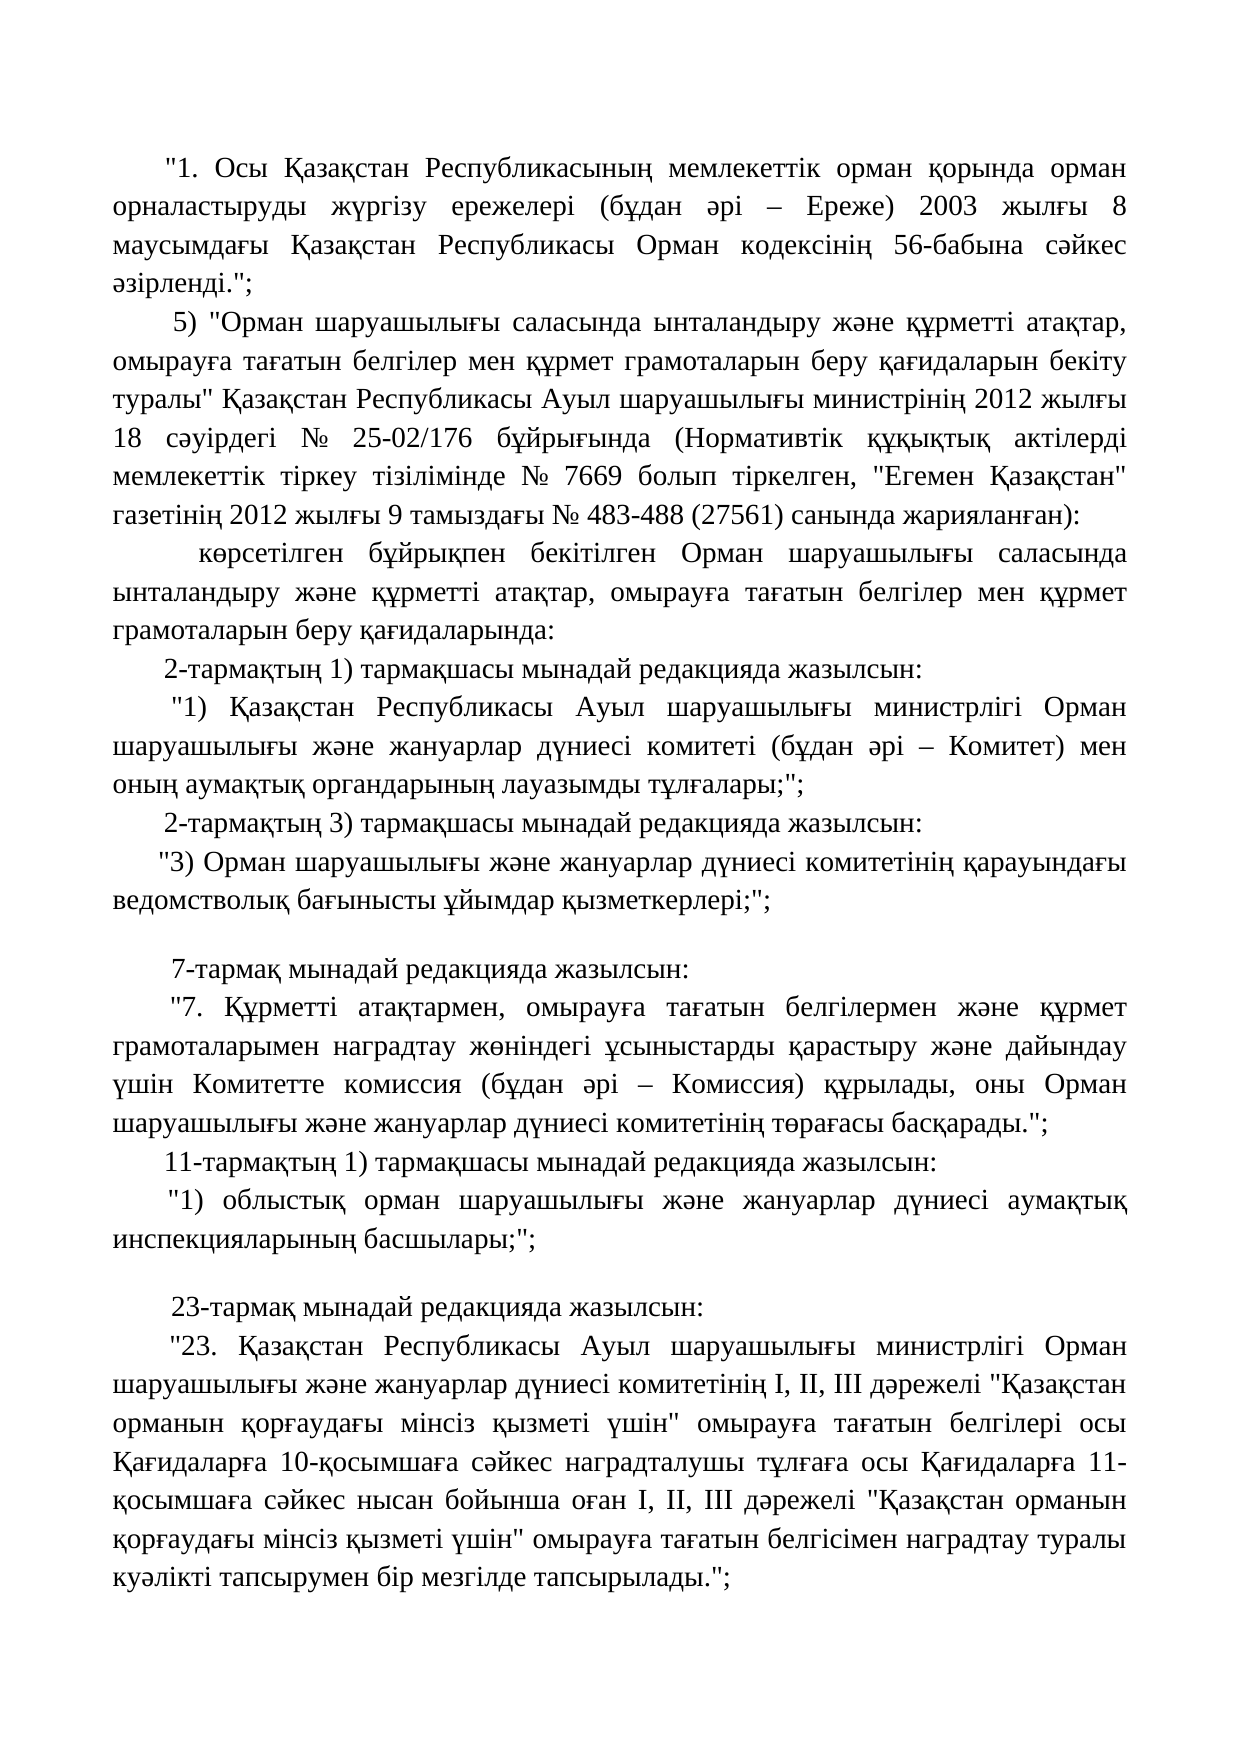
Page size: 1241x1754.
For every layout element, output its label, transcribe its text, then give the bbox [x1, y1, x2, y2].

text 7-тармақ мынадай редакцияда жазылсын: [112, 951, 1128, 984]
text "1) облыстық орман шаруашылығы және жануарлар дүниесі аумақтық инспекцияларының басшылары;"; [112, 1182, 1128, 1254]
text "3) Орман шаруашылығы және жануарлар дүниесі комитетінің қарауындағы ведомстволық бағынысты ұйымдар қызметкерлері;"; [112, 844, 1128, 916]
text 5) "Орман шаруашылығы саласында ынталандыру және құрметті атақтар, омырауға тағатын белгілер мен құрмет грамоталарын беру қағидаларын бекіту туралы" Қазақстан Республикасы Ауыл шаруашылығы министрінің 2012 жылғы 18 сәуірдегі № 25-02/176 бұйрығында (Нормативтік құқықтық актілерді мемлекеттік тіркеу тізілімінде № 7669 болып тіркелген, "Егемен Қазақстан" газетінің 2012 жылғы 9 тамыздағы № 483-488 (27561) санында жарияланған): [112, 304, 1128, 530]
text 2-тармақтың 3) тармақшасы мынадай редакцияда жазылсын: [112, 805, 1128, 839]
text 2-тармақтың 1) тармақшасы мынадай редакцияда жазылсын: [112, 651, 1128, 684]
text 11-тармақтың 1) тармақшасы мынадай редакцияда жазылсын: [112, 1144, 1128, 1177]
text "7. Құрметті атақтармен, омырауға тағатын белгілермен және құрмет грамоталарымен наградтау жөніндегі ұсыныстарды қарастыру және дайындау үшін Комитетте комиссия (бұдан әрі – Комиссия) құрылады, оны Орман шаруашылығы және жануарлар дүниесі комитетінің төрағасы басқарады."; [112, 989, 1128, 1139]
text "1. Осы Қазақстан Республикасының мемлекеттік орман қорында орман орналастыруды жүргізу ережелері (бұдан әрі – Ереже) 2003 жылғы 8 маусымдағы Қазақстан Республикасы Орман кодексінің 56-бабына сәйкес әзірленді."; [112, 150, 1128, 299]
text көрсетілген бұйрықпен бекітілген Орман шаруашылығы саласында ынталандыру және құрметті атақтар, омырауға тағатын белгілер мен құрмет грамоталарын беру қағидаларында: [112, 535, 1128, 646]
text "23. Қазақстан Республикасы Ауыл шаруашылығы министрлігі Орман шаруашылығы және жануарлар дүниесі комитетінің I, II, III дәрежелі "Қазақстан орманын қорғаудағы мінсіз қызметі үшін" омырауға тағатын белгілері осы Қағидаларға 10-қосымшаға сәйкес наградталушы тұлғаға осы Қағидаларға 11-қосымшаға сәйкес нысан бойынша оған І, ІІ, ІІІ дәрежелі "Қазақстан орманын қорғаудағы мінсіз қызметі үшін" омырауға тағатын белгісімен наградтау туралы куәлікті тапсырумен бір мезгілде тапсырылады."; [112, 1328, 1128, 1593]
text 23-тармақ мынадай редакцияда жазылсын: [112, 1289, 1128, 1323]
text "1) Қазақстан Республикасы Ауыл шаруашылығы министрлігі Орман шаруашылығы және жануарлар дүниесі комитеті (бұдан әрі – Комитет) мен оның аумақтық органдарының лауазымды тұлғалары;"; [112, 689, 1128, 800]
